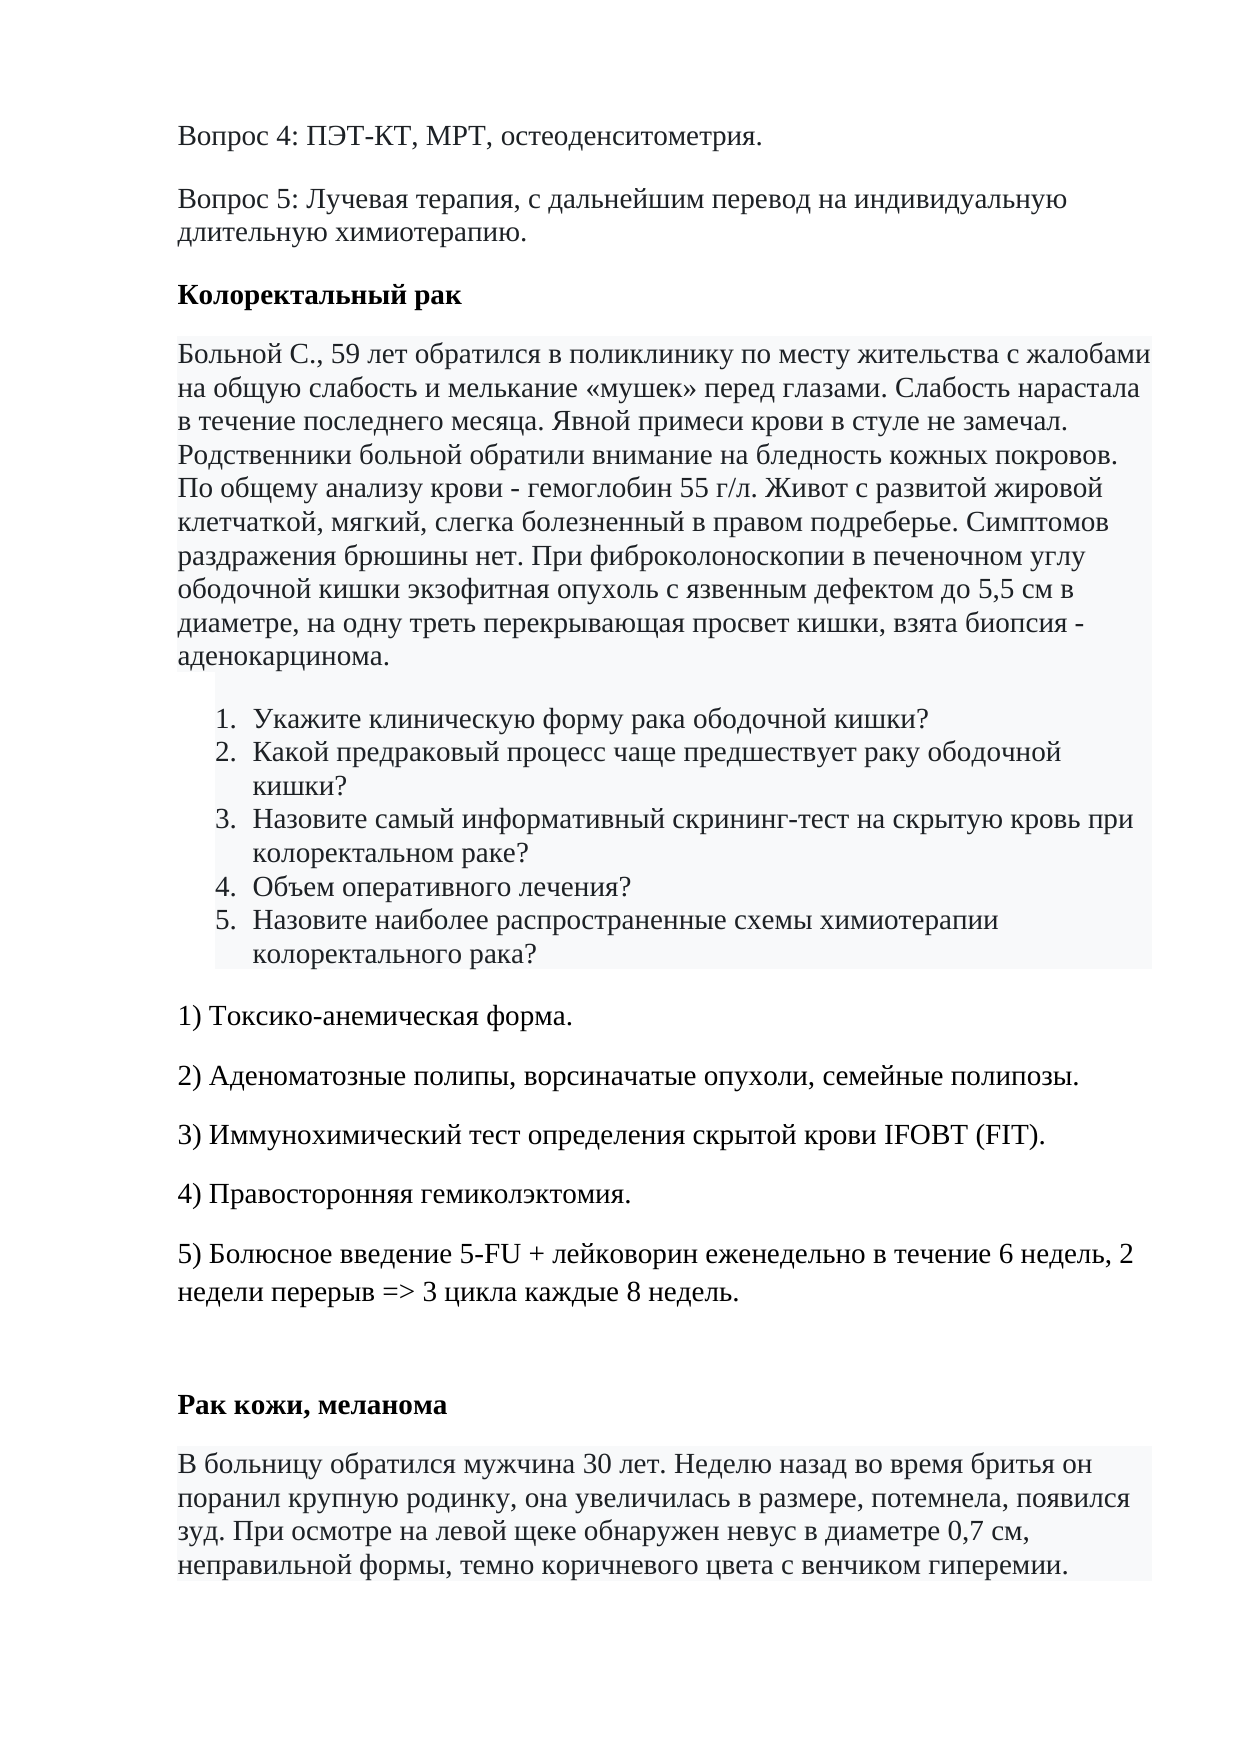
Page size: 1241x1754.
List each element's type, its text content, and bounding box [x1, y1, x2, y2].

text В больницу обратился мужчина 30 лет. Неделю назад во время бритья он поранил крупную родинку, она увеличилась в размере, потемнела, появился зуд. При осмотре на левой щеке обнаружен невус в диаметре 0,7 см, неправильной формы, темно коричневого цвета с венчиком гиперемии. [177, 1446, 1152, 1581]
text 4) Правосторонняя гемиколэктомия. [177, 1177, 1152, 1210]
text Колоректальный рак [177, 277, 1152, 311]
text Вопрос 4: ПЭТ-КТ, МРТ, остеоденситометрия. [177, 118, 1152, 152]
text Рак кожи, меланома [177, 1387, 1152, 1421]
text 3) Иммунохимический тест определения скрытой крови IFOBT (FIT). [177, 1117, 1152, 1151]
text Вопрос 5: Лучевая терапия, с дальнейшим перевод на индивидуальную длительную химиотерапию. [177, 181, 1152, 248]
list Какой предраковый процесс чаще предшествует раку ободочной кишки? [215, 734, 1152, 802]
list Назовите самый информативный скрининг-тест на скрытую кровь при колоректальном раке? [215, 802, 1152, 869]
text 1) Токсико-анемическая форма. [177, 998, 1152, 1032]
list Назовите наиболее распространенные схемы химиотерапии колоректального рака? [215, 902, 1152, 969]
list Объем оперативного лечения? [215, 869, 1152, 902]
text 2) Аденоматозные полипы, ворсиначатые опухоли, семейные полипозы. [177, 1058, 1152, 1091]
list Укажите клиническую форму рака ободочной кишки? [215, 701, 1152, 734]
text 5) Болюсное введение 5-FU + лейковорин еженедельно в течение 6 недель, 2 недели перерыв => 3 цикла каждые 8 недель. [177, 1236, 1152, 1308]
text Больной С., 59 лет обратился в поликлинику по месту жительства с жалобами на общую слабость и мелькание «мушек» перед глазами. Слабость нарастала в течение последнего месяца. Явной примеси крови в стуле не замечал. Родственники больной обратили внимание на бледность кожных покровов. По общему анализу крови - гемоглобин 55 г/л. Живот с развитой жировой клетчаткой, мягкий, слегка болезненный в правом подреберье. Симптомов раздражения брюшины нет. При фиброколоноскопии в печеночном углу ободочной кишки экзофитная опухоль с язвенным дефектом до 5,5 см в диаметре, на одну треть перекрывающая просвет кишки, взята биопсия - аденокарцинома. [177, 336, 1152, 672]
